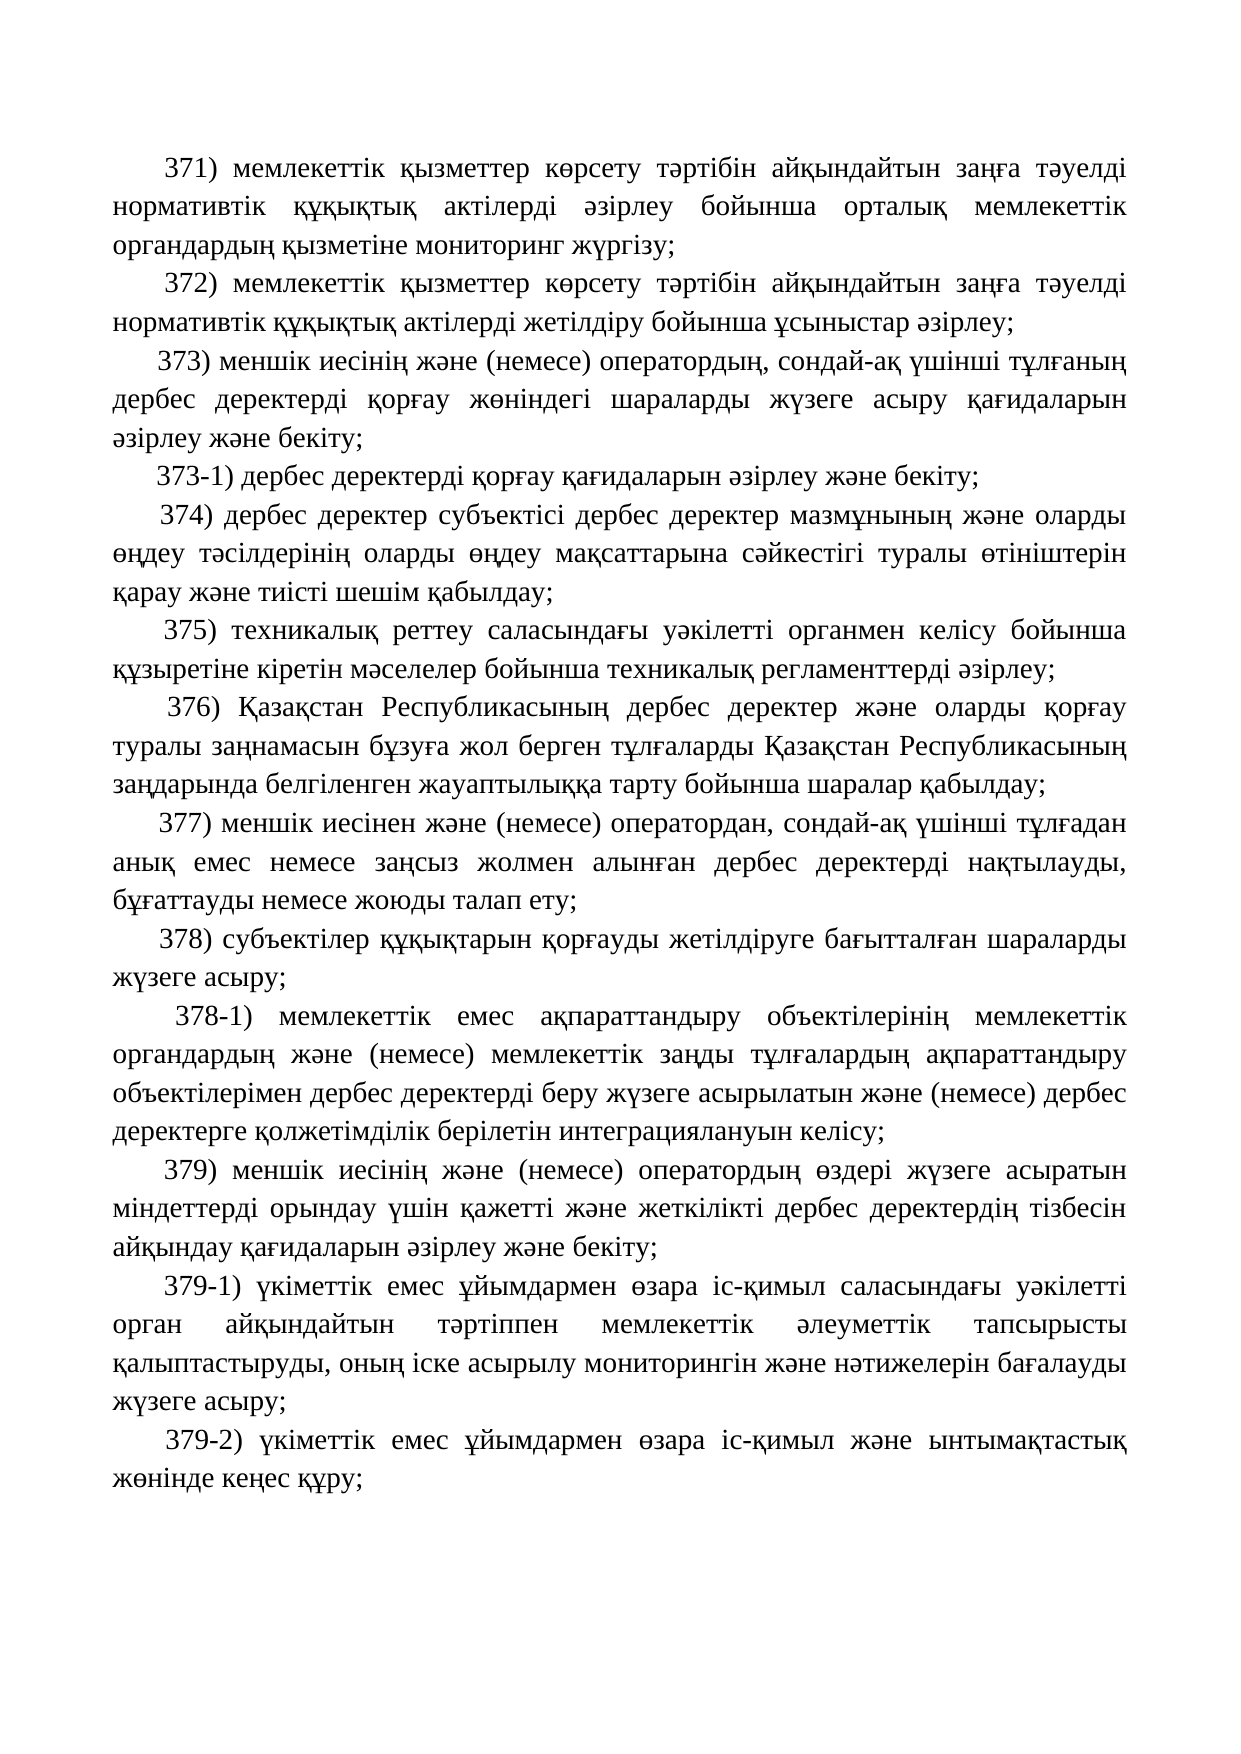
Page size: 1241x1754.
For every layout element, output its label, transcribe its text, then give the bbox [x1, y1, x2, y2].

text 378) субъектілер құқықтарын қорғауды жетілдіруге бағытталған шараларды жүзеге асыру; [112, 921, 1128, 993]
text 375) техникалық реттеу саласындағы уәкілетті органмен келісу бойынша құзыретіне кіретін мәселелер бойынша техникалық регламенттерді әзірлеу; [112, 612, 1128, 684]
text 371) мемлекеттік қызметтер көрсету тәртібін айқындайтын заңға тәуелді нормативтік құқықтық актілерді әзірлеу бойынша орталық мемлекеттік органдардың қызметіне мониторинг жүргізу; [112, 150, 1128, 261]
text 374) дербес деректер субъектісі дербес деректер мазмұнының және оларды өңдеу тәсілдерінің оларды өңдеу мақсаттарына сәйкестігі туралы өтініштерін қарау және тиісті шешім қабылдау; [112, 497, 1128, 607]
text 372) мемлекеттік қызметтер көрсету тәртібін айқындайтын заңға тәуелді нормативтік құқықтық актілерді жетілдіру бойынша ұсыныстар әзірлеу; [112, 266, 1128, 338]
text 379-2) үкіметтік емес ұйымдармен өзара іс-қимыл және ынтымақтастық жөнінде кеңес құру; [112, 1422, 1128, 1494]
text 373-1) дербес деректерді қорғау қағидаларын әзірлеу және бекіту; [112, 458, 1128, 492]
text 379) меншік иесінің және (немесе) оператордың өздері жүзеге асыратын міндеттерді орындау үшін қажетті және жеткілікті дербес деректердің тізбесін айқындау қағидаларын әзірлеу және бекіту; [112, 1152, 1128, 1263]
text 376) Қазақстан Республикасының дербес деректер және оларды қорғау туралы заңнамасын бұзуға жол берген тұлғаларды Қазақстан Республикасының заңдарында белгіленген жауаптылыққа тарту бойынша шаралар қабылдау; [112, 689, 1128, 800]
text 379-1) үкіметтік емес ұйымдармен өзара іс-қимыл саласындағы уәкілетті орган айқындайтын тәртіппен мемлекеттік әлеуметтік тапсырысты қалыптастыруды, оның іске асырылу мониторингін және нәтижелерін бағалауды жүзеге асыру; [112, 1268, 1128, 1417]
text 377) меншік иесінен және (немесе) оператордан, сондай-ақ үшінші тұлғадан анық емес немесе заңсыз жолмен алынған дербес деректерді нақтылауды, бұғаттауды немесе жоюды талап ету; [112, 805, 1128, 916]
text 373) меншік иесінің және (немесе) оператордың, сондай-ақ үшінші тұлғаның дербес деректерді қорғау жөніндегі шараларды жүзеге асыру қағидаларын әзірлеу және бекіту; [112, 343, 1128, 453]
text 378-1) мемлекеттік емес ақпараттандыру объектілерінің мемлекеттік органдардың және (немесе) мемлекеттік заңды тұлғалардың ақпараттандыру объектілерімен дербес деректерді беру жүзеге асырылатын және (немесе) дербес деректерге қолжетімділік берілетін интеграциялануын келісу; [112, 998, 1128, 1147]
